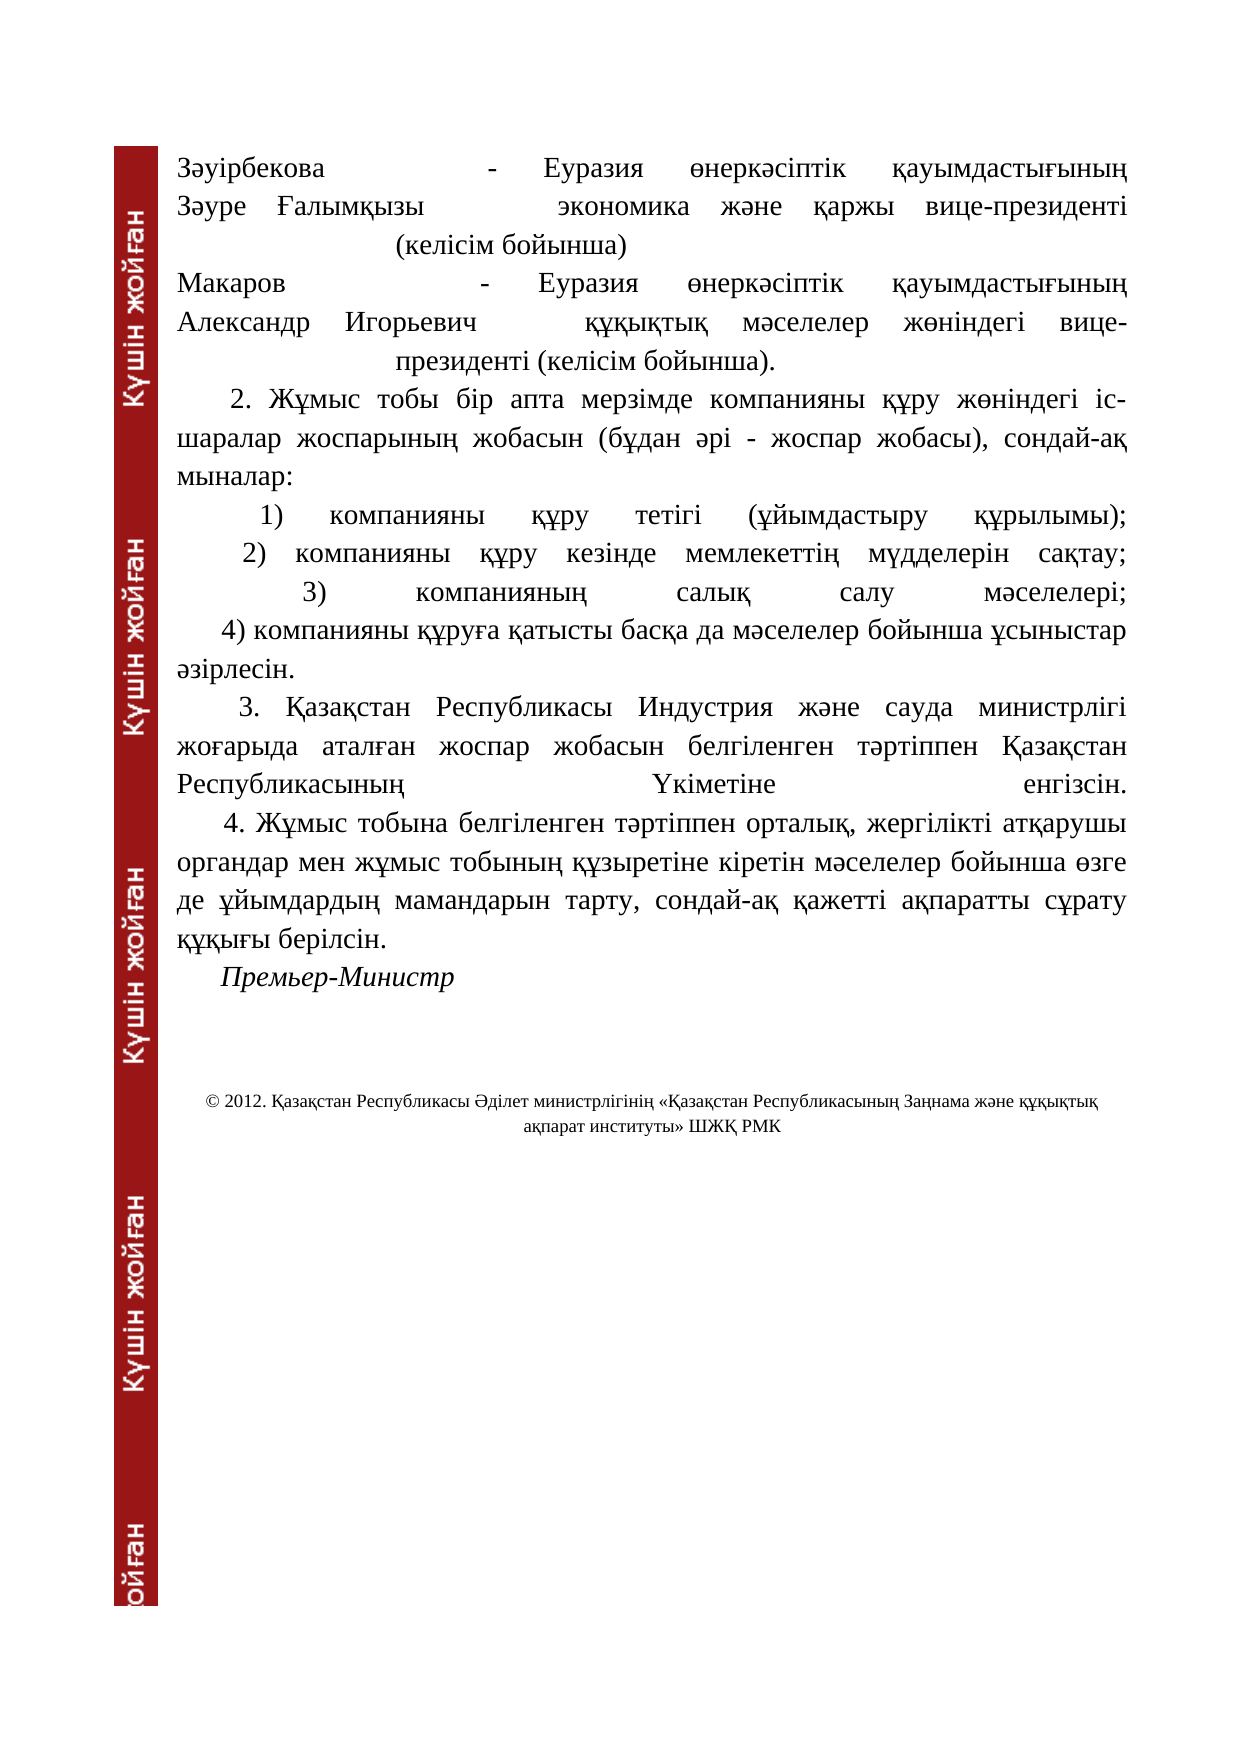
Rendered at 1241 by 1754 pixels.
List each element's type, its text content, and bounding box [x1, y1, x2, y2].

text 2. Жұмыс тобы бiр апта мерзiмде компанияны құру жөнiндегi iс-шаралар жоспарының жобасын (бұдан әрi - жоспар жобасы), сондай-ақ мыналар: 1) компанияны құру тетiгi (ұйымдастыру құрылымы); 2) компанияны құру кезiнде мемлекеттiң мүдделерiн сақтау; 3) компанияның салық салу мәселелерi; 4) компанияны құруға қатысты басқа да мәселелер бойынша ұсыныстар әзiрлесiн. 3. Қазақстан Республикасы Индустрия және сауда министрлiгi жоғарыда аталған жоспар жобасын белгiленген тәртiппен Қазақстан Республикасының Yкiметiне енгiзсiн. 4. Жұмыс тобына белгiленген тәртiппен орталық, жергiлiктi атқарушы органдар мен жұмыс тобының құзыретiне кiретiн мәселелер бойынша өзге де ұйымдардың мамандарын тарту, сондай-ақ қажетті ақпаратты сұрату құқығы берiлсiн. [112, 381, 1128, 954]
text Макаров - Еуразия өнеркәсiптiк қауымдастығының Александр Игорьевич құқықтық мәселелер жөнiндегi вице- президентi (келiсiм бойынша). [112, 266, 1128, 376]
picture [114, 261, 158, 266]
picture [114, 954, 158, 959]
picture [114, 1136, 158, 1606]
picture [114, 993, 158, 1090]
picture [114, 376, 158, 381]
picture [114, 146, 158, 150]
text Зәуiрбекова - Еуразия өнеркәсiптiк қауымдастығының Зәуре Ғалымқызы экономика және қаржы вице-президентi (келiсiм бойынша) [112, 150, 1128, 261]
text Премьер-Министр [112, 959, 1128, 993]
text © 2012. Қазақстан Республикасы Әділет министрлігінің «Қазақстан Республикасының Заңнама және құқықтық ақпарат институты» ШЖҚ РМК [112, 1090, 1128, 1136]
